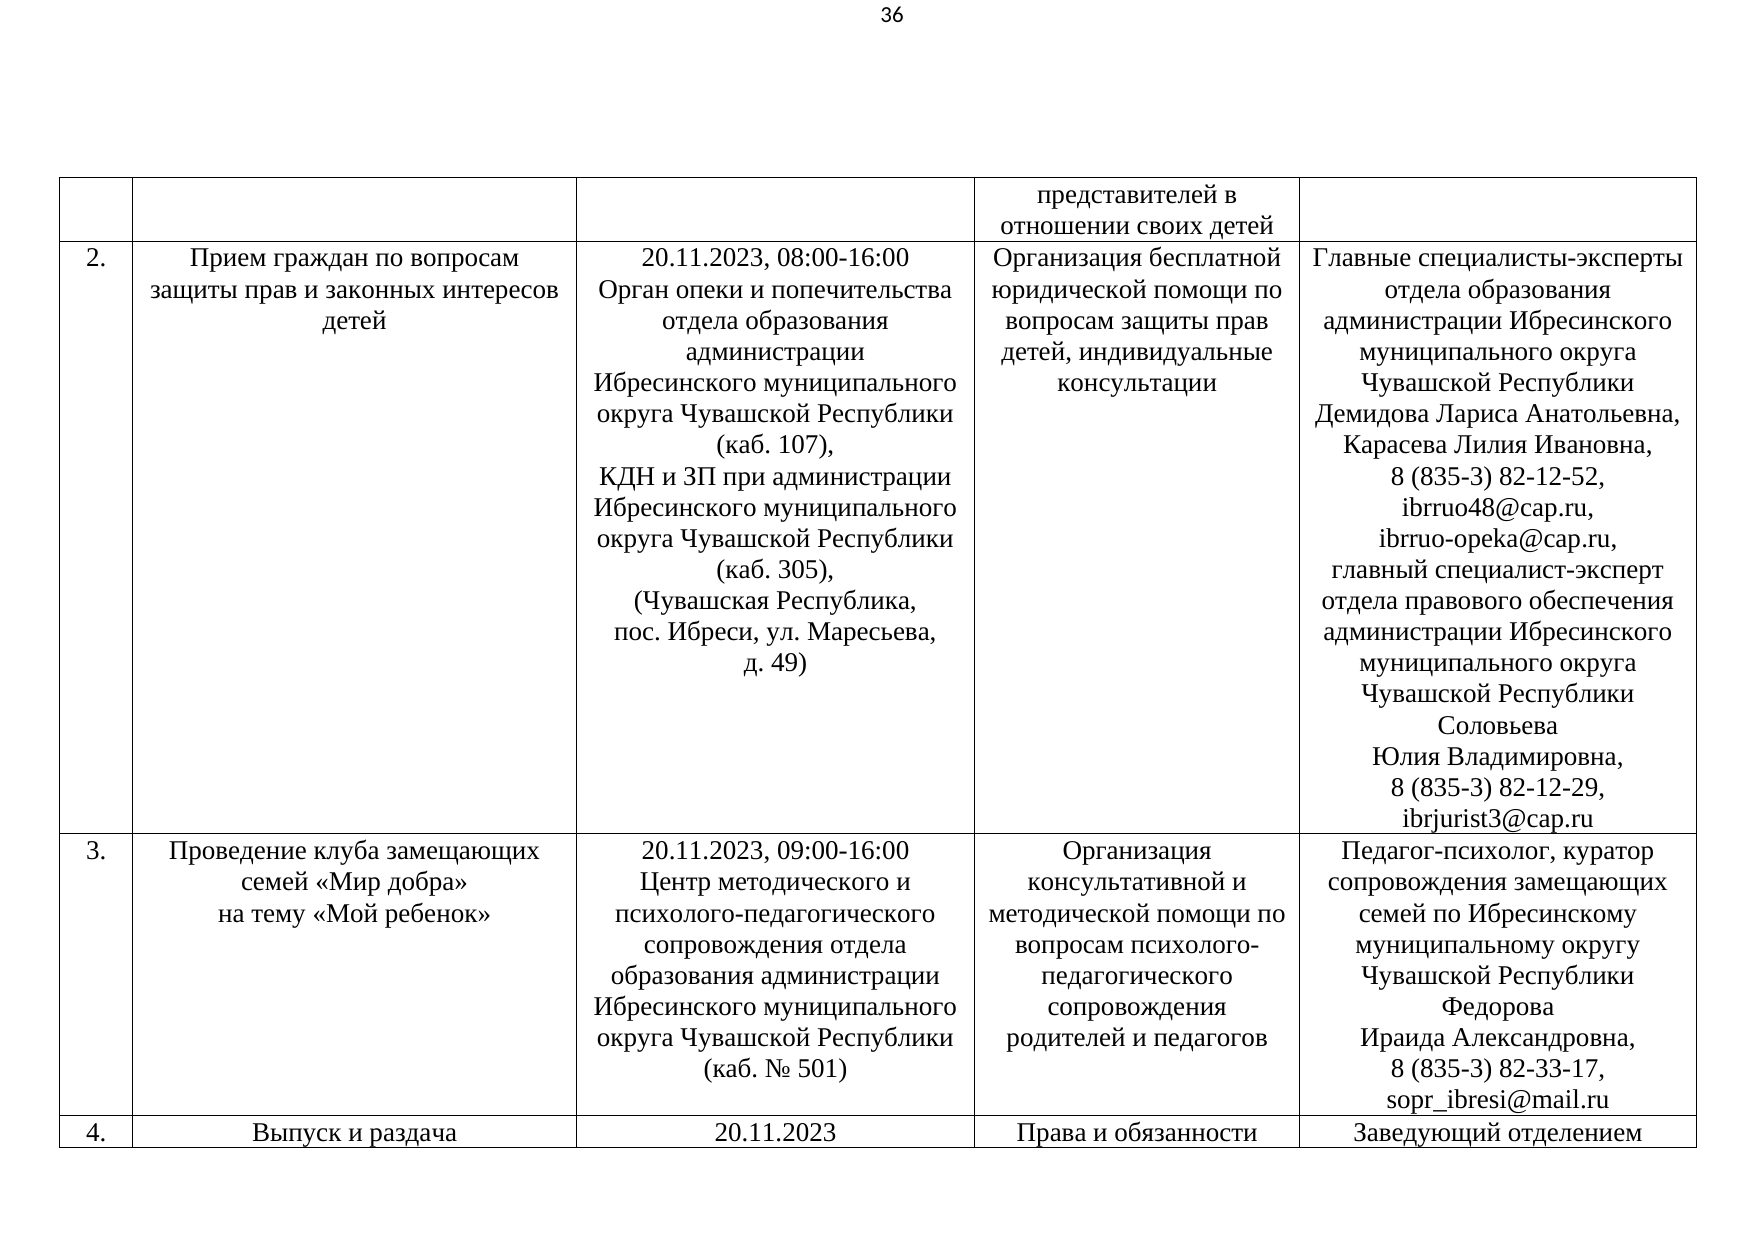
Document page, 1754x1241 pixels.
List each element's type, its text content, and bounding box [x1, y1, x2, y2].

table_cell Главные специалисты-эксперты отдела образования администрации Ибресинского муниципального округа Чувашской Республики Демидова Лариса Анатольевна, Карасева Лилия Ивановна, 8 (835-3) 82-12-52, ibrruo48@cap.ru, ibrruo-opeka@cap.ru, главный специалист-эксперт отдела правового обеспечения администрации Ибресинского муниципального округа Чувашской Республики Соловьева Юлия Владимировна, 8 (835-3) 82-12-29, ibrjurist3@cap.ru [1300, 242, 1696, 833]
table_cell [1300, 1116, 1696, 1147]
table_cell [133, 1116, 576, 1147]
table_cell 2. [60, 242, 132, 833]
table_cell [577, 1116, 974, 1147]
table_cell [133, 178, 576, 241]
table_cell Проведение клуба замещающих семей «Мир добра» на тему «Мой ребенок» [133, 834, 576, 1115]
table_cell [577, 178, 974, 241]
table_cell 20.11.2023, 08:00-16:00 Орган опеки и попечительства отдела образования администрации Ибресинского муниципального округа Чувашской Республики (каб. 107), КДН и ЗП при администрации Ибресинского муниципального округа Чувашской Республики (каб. 305), (Чувашская Республика, пос. Ибреси, ул. Маресьева, д. 49) [577, 242, 974, 833]
table_cell 20.11.2023, 09:00-16:00 Центр методического и психолого-педагогического сопровождения отдела образования администрации Ибресинского муниципального округа Чувашской Республики (каб. № 501) [577, 834, 974, 1115]
table_cell Организация бесплатной юридической помощи по вопросам защиты прав детей, индивидуальные консультации [975, 242, 1299, 833]
table_cell Организация консультативной и методической помощи по вопросам психолого-педагогического сопровождения родителей и педагогов [975, 834, 1299, 1115]
table_cell Прием граждан по вопросам защиты прав и законных интересов детей [133, 242, 576, 833]
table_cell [975, 1116, 1299, 1147]
table_cell 1. [60, 178, 132, 241]
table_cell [1300, 178, 1696, 241]
table_cell 4. [60, 1116, 132, 1147]
table_cell 3. [60, 834, 132, 1115]
table_cell Педагог-психолог, куратор сопровождения замещающих семей по Ибресинскому муниципальному округу Чувашской Республики Федорова Ираида Александровна, 8 (835-3) 82-33-17, sopr_ibresi@mail.ru [1300, 834, 1696, 1115]
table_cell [975, 178, 1299, 241]
